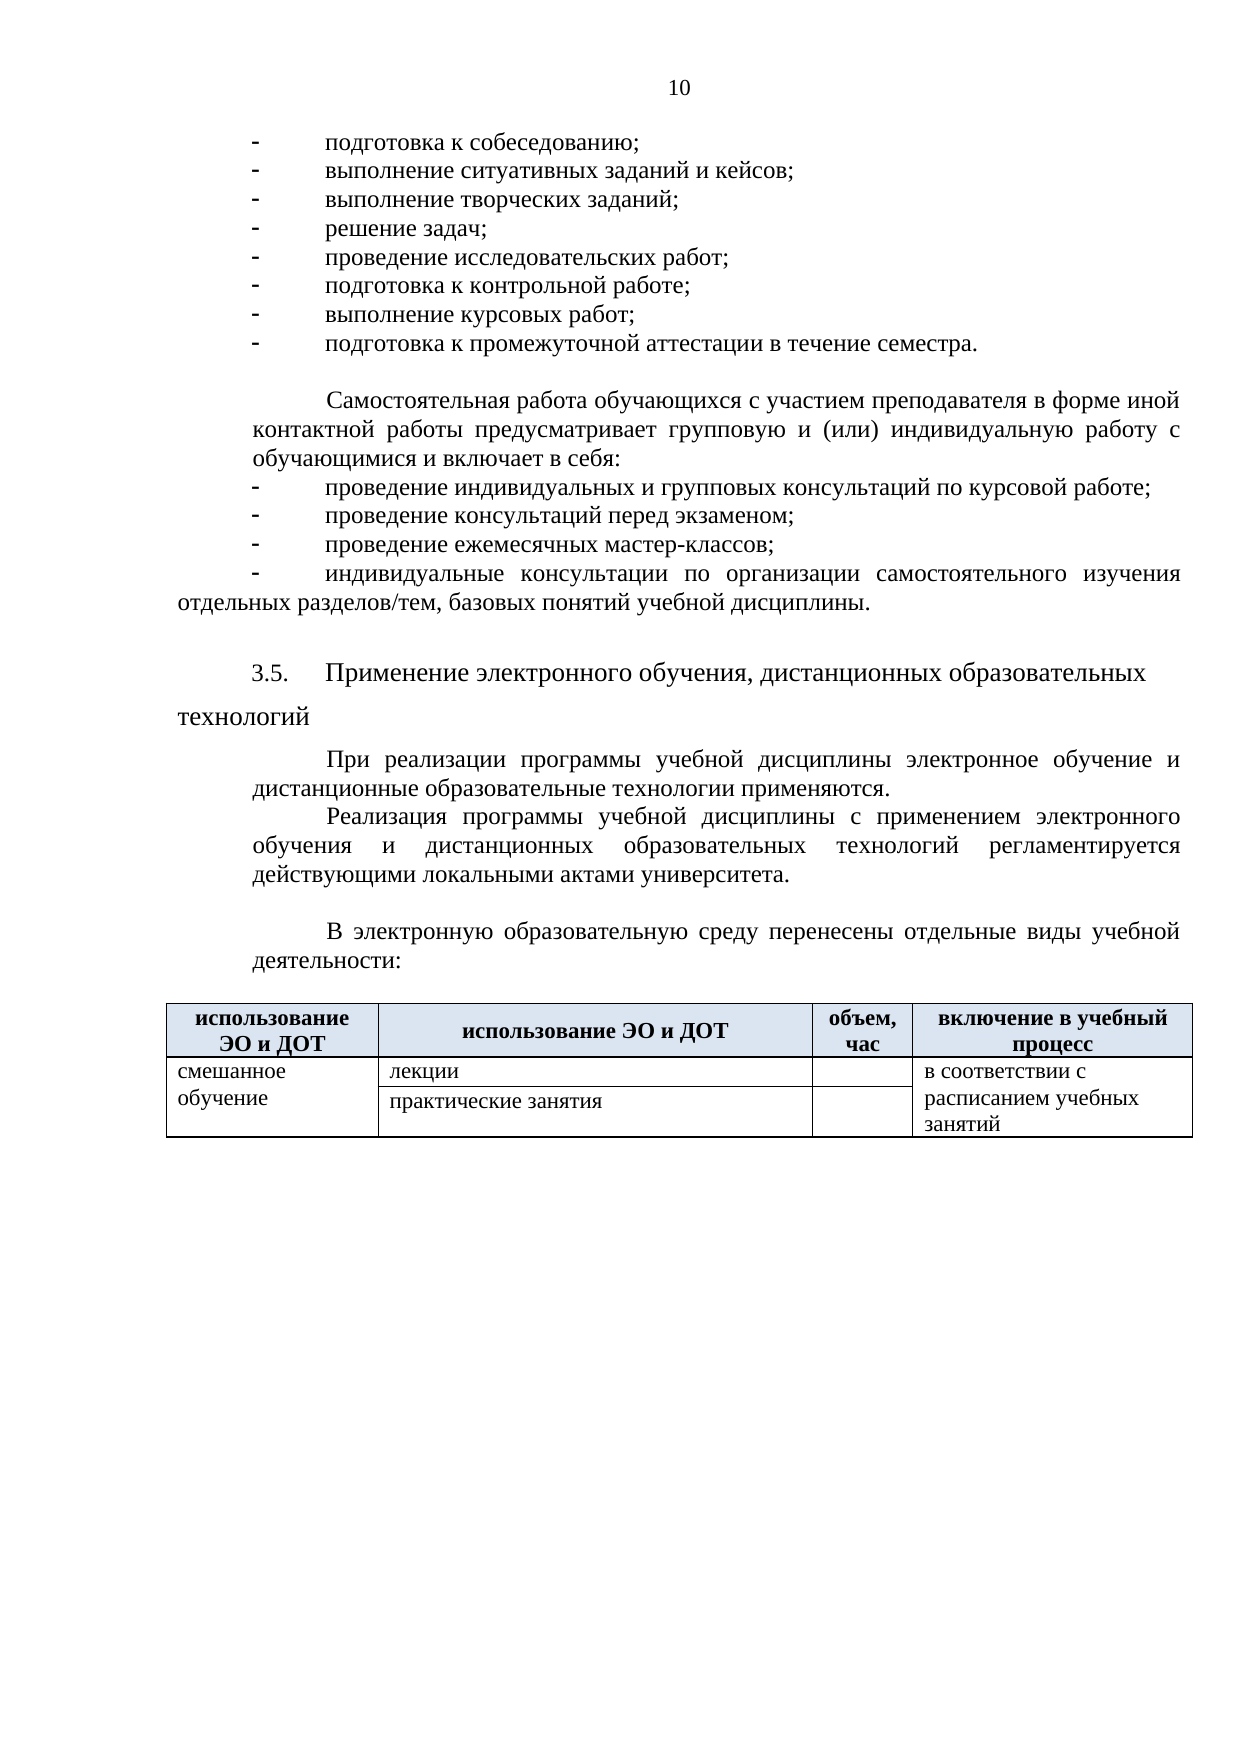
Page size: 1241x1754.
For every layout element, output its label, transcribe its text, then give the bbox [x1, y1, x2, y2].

text При реализации программы учебной дисциплины электронное обучение и дистанционные образовательные технологии применяются. [252, 744, 1181, 801]
list проведение индивидуальных и групповых консультаций по курсовой работе; [177, 472, 1181, 500]
subtitle Применение электронного обучения, дистанционных образовательных [251, 657, 1181, 688]
list проведение ежемесячных мастер-классов; [177, 529, 1181, 558]
list проведение консультаций перед экзаменом; [177, 500, 1181, 529]
table_cell практические занятия [379, 1087, 812, 1136]
list подготовка к собеседованию; [177, 127, 1181, 155]
list подготовка к промежуточной аттестации в течение семестра. [177, 328, 1181, 357]
list решение задач; [177, 213, 1181, 242]
text Реализация программы учебной дисциплины с применением электронного обучения и дистанционных образовательных технологий регламентируется действующими локальными актами университета. [252, 801, 1181, 888]
table_cell смешанное обучение [167, 1058, 378, 1136]
list подготовка к контрольной работе; [177, 270, 1181, 299]
text Самостоятельная работа обучающихся с участием преподавателя в форме иной контактной работы предусматривает групповую и (или) индивидуальную работу с обучающимися и включает в себя: [252, 385, 1181, 472]
list выполнение курсовых работ; [177, 299, 1181, 328]
table_header использование ЭО и ДОТ [379, 1004, 812, 1056]
list выполнение творческих заданий; [177, 184, 1181, 213]
table_cell [813, 1058, 912, 1086]
list проведение исследовательских работ; [177, 242, 1181, 270]
table_cell лекции [379, 1058, 812, 1086]
table_cell в соответствии с расписанием учебных занятий [913, 1058, 1192, 1136]
table_header использование ЭО и ДОТ [167, 1004, 378, 1056]
list выполнение ситуативных заданий и кейсов; [177, 155, 1181, 184]
table_header объем, час [813, 1004, 912, 1056]
text В электронную образовательную среду перенесены отдельные виды учебной деятельности: [252, 916, 1181, 974]
subtitle технологий [177, 700, 1181, 731]
table_header включение в учебный процесс [913, 1004, 1192, 1056]
list индивидуальные консультации по организации самостоятельного изучения отдельных разделов/тем, базовых понятий учебной дисциплины. [177, 558, 1181, 615]
table_cell [813, 1087, 912, 1136]
